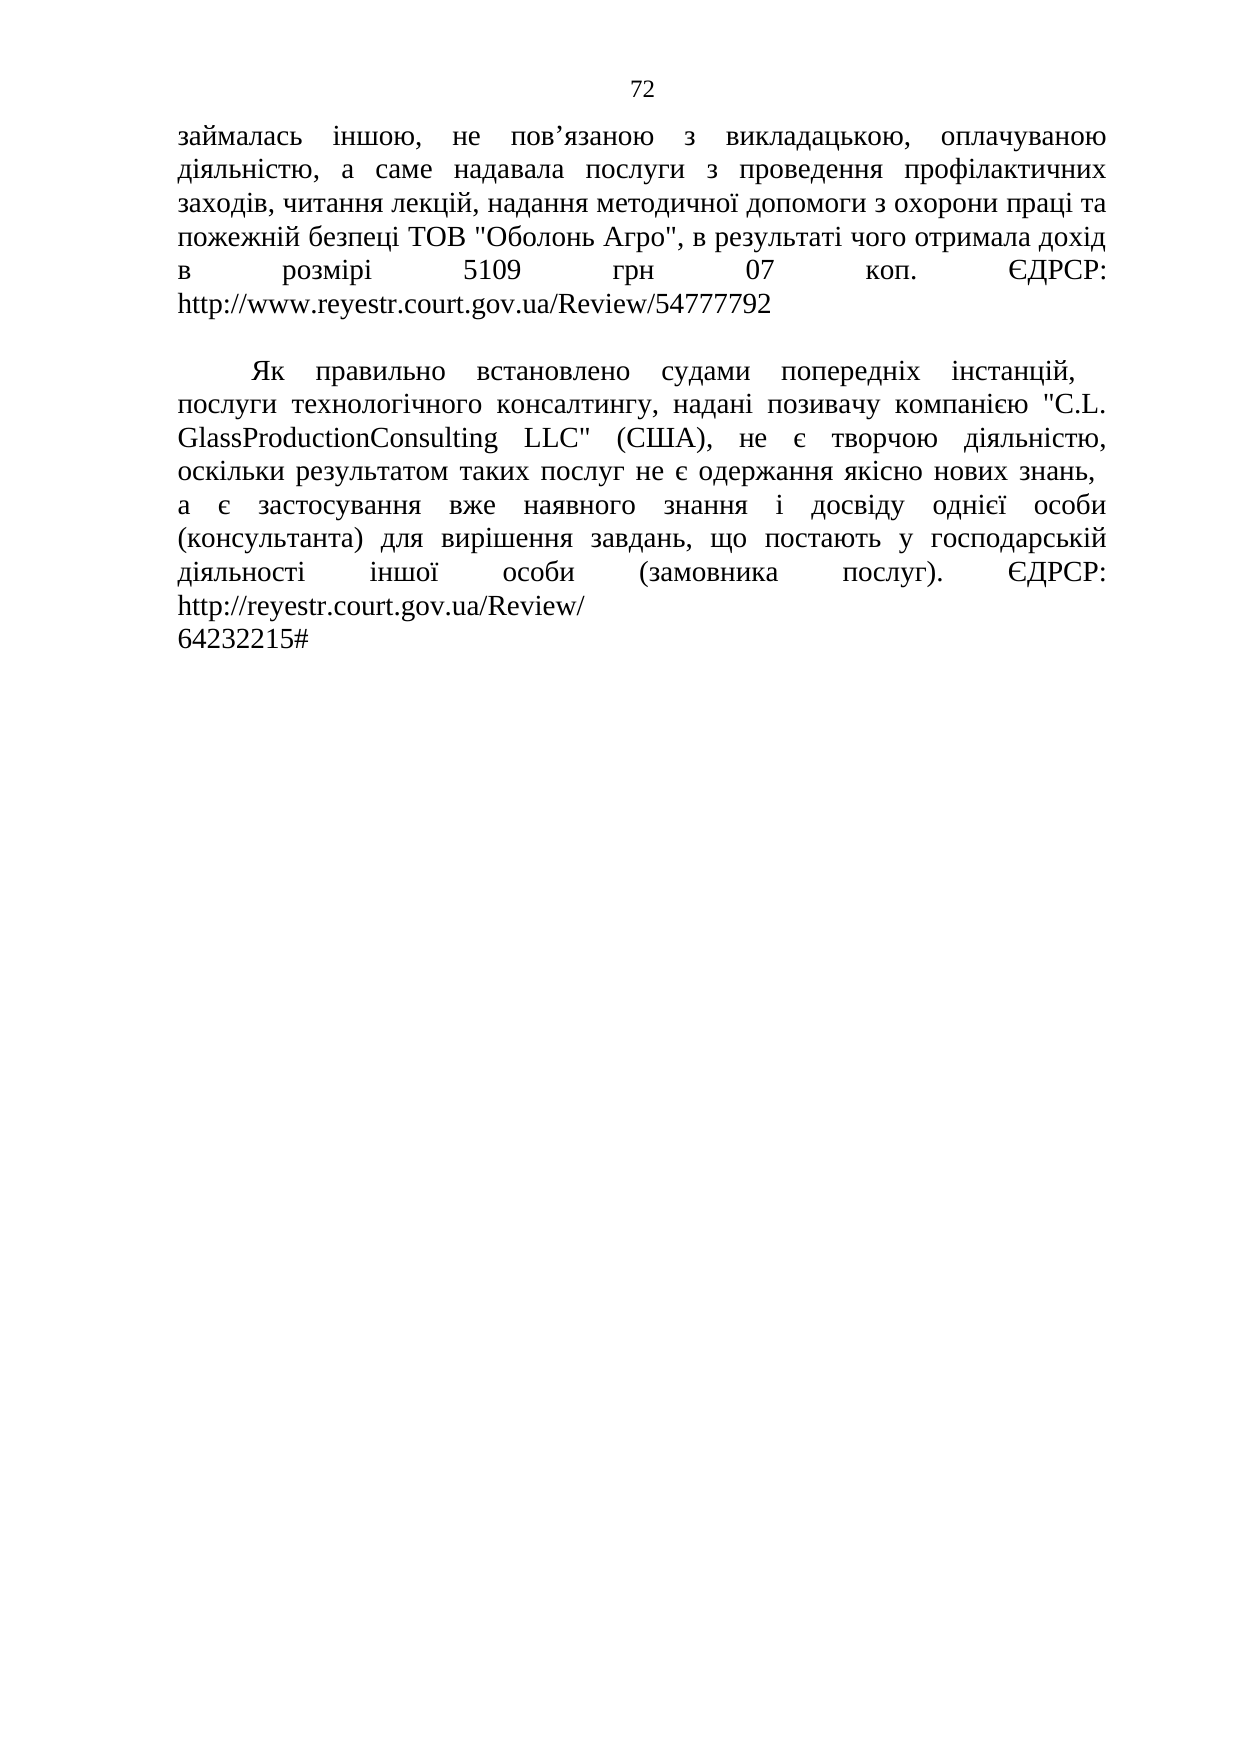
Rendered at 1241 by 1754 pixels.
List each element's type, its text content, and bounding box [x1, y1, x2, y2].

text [177, 118, 1107, 319]
text Як правильно встановлено судами попередніх інстанцій, послуги технологічного консалтингу, надані позивачу компанією "C.L. GlassProductionConsulting LLC" (США), не є творчою діяльністю, оскільки результатом таких послуг не є одержання якісно нових знань, а є застосування вже наявного знання і досвіду однієї особи (консультанта) для вирішення завдань, що постають у господарській діяльності іншої особи (замовника послуг). ЄДРСР: http://reyestr.court.gov.ua/Review/ 64232215# [177, 353, 1107, 655]
